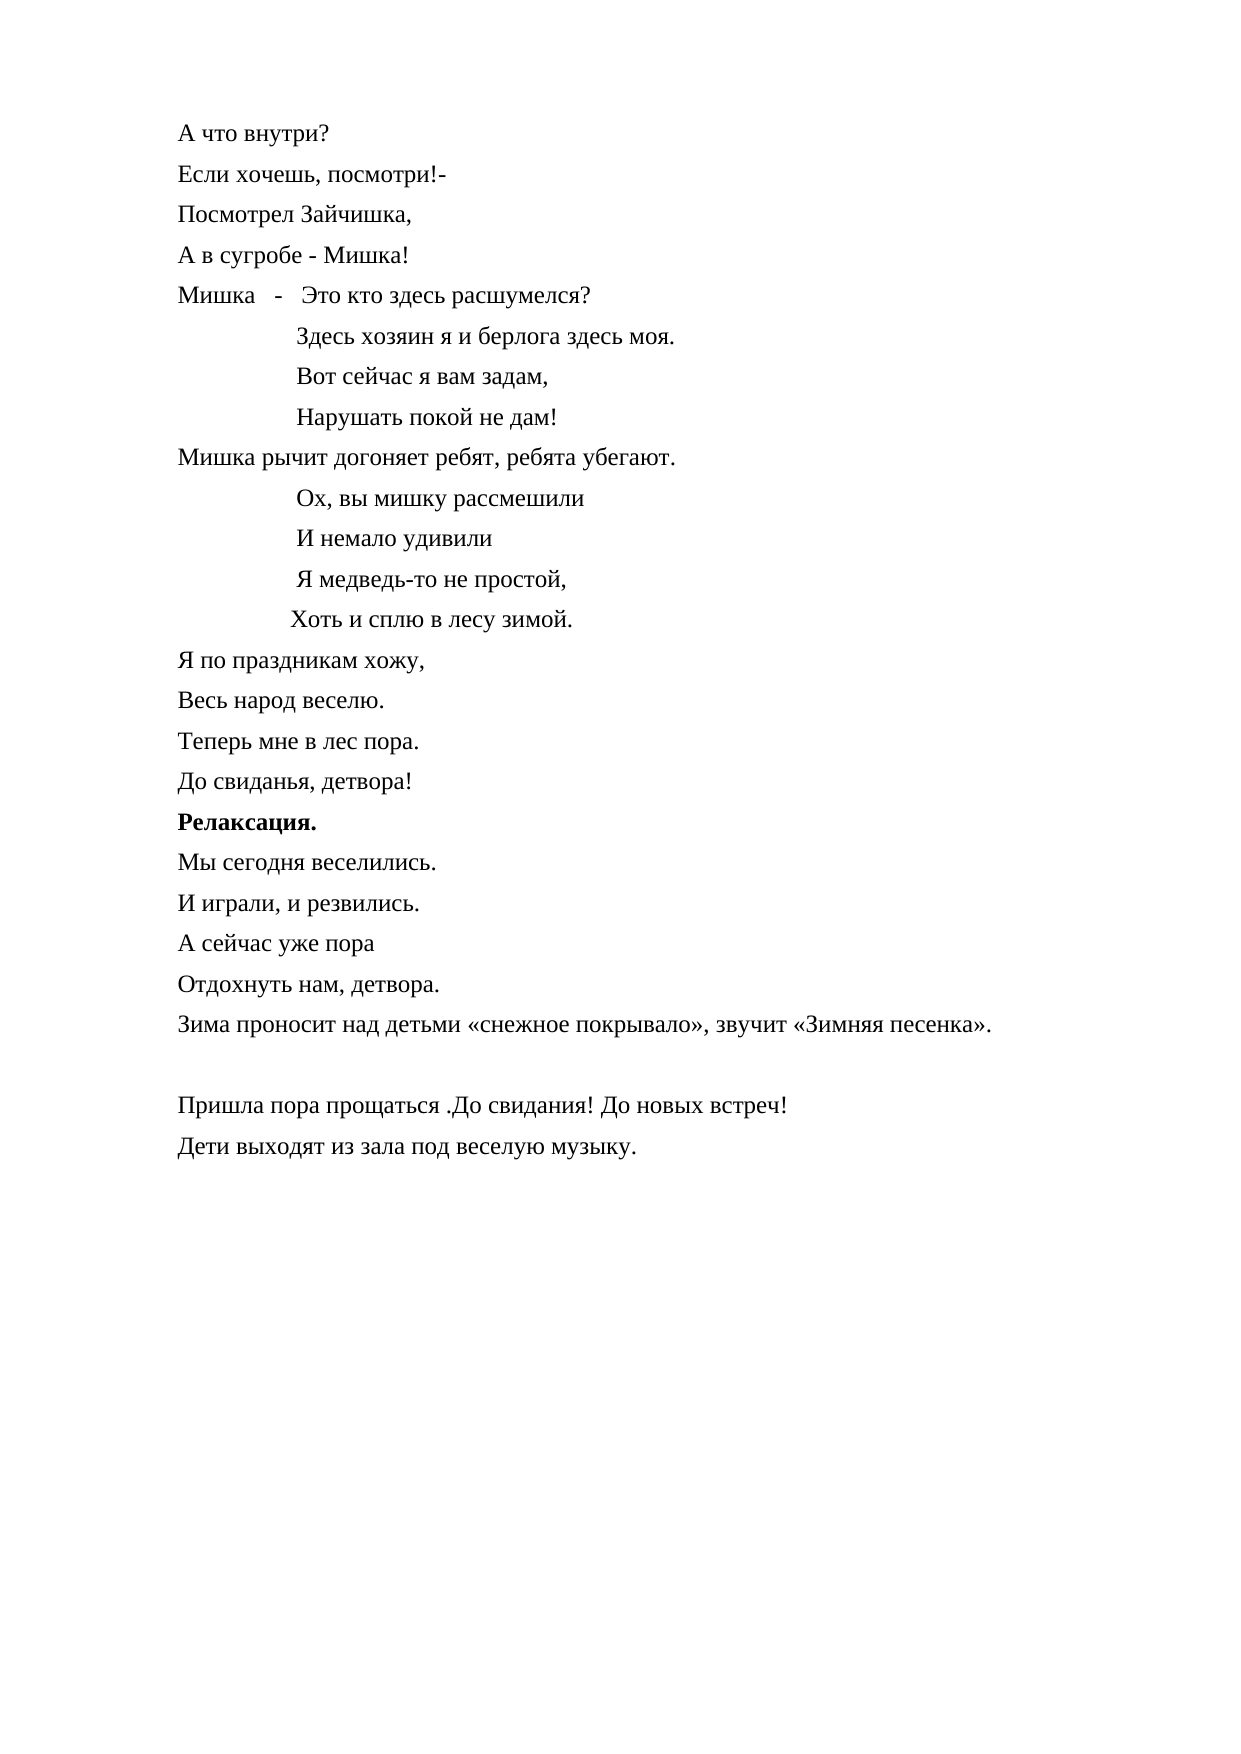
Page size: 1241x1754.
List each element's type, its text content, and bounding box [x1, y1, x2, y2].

text Теперь мне в лес пора. [177, 726, 1152, 755]
text А в сугробе - Мишка! [177, 240, 1152, 268]
text Релаксация. [177, 807, 1152, 836]
text А сейчас уже пора [177, 928, 1152, 957]
text Хоть и сплю в лесу зимой. [177, 604, 1152, 633]
text До свиданья, детвора! [177, 766, 1152, 795]
text Весь народ веселю. [177, 685, 1152, 714]
text И немало удивили [177, 523, 1152, 552]
text Нарушать покой не дам! [177, 402, 1152, 431]
text А что внутри? [177, 118, 1152, 147]
text Пришла пора прощаться .До свидания! До новых встреч! [177, 1091, 1152, 1119]
text Я по праздникам хожу, [177, 645, 1152, 674]
text Дети выходят из зала под веселую музыку. [177, 1131, 1152, 1160]
text Вот сейчас я вам задам, [177, 361, 1152, 390]
text Мы сегодня веселились. [177, 847, 1152, 876]
text Зима проносит над детьми «снежное покрывало», звучит «Зимняя песенка». [177, 1009, 1152, 1038]
text Отдохнуть нам, детвора. [177, 969, 1152, 998]
text Мишка - Это кто здесь расшумелся? [177, 280, 1152, 309]
text И играли, и резвились. [177, 888, 1152, 917]
text Я медведь-то не простой, [177, 564, 1152, 593]
text Мишка рычит догоняет ребят, ребята убегают. [177, 442, 1152, 471]
text Ох, вы мишку рассмешили [177, 483, 1152, 512]
text Посмотрел Зайчишка, [177, 199, 1152, 228]
text Если хочешь, посмотри!- [177, 159, 1152, 187]
text Здесь хозяин я и берлога здесь моя. [177, 321, 1152, 349]
